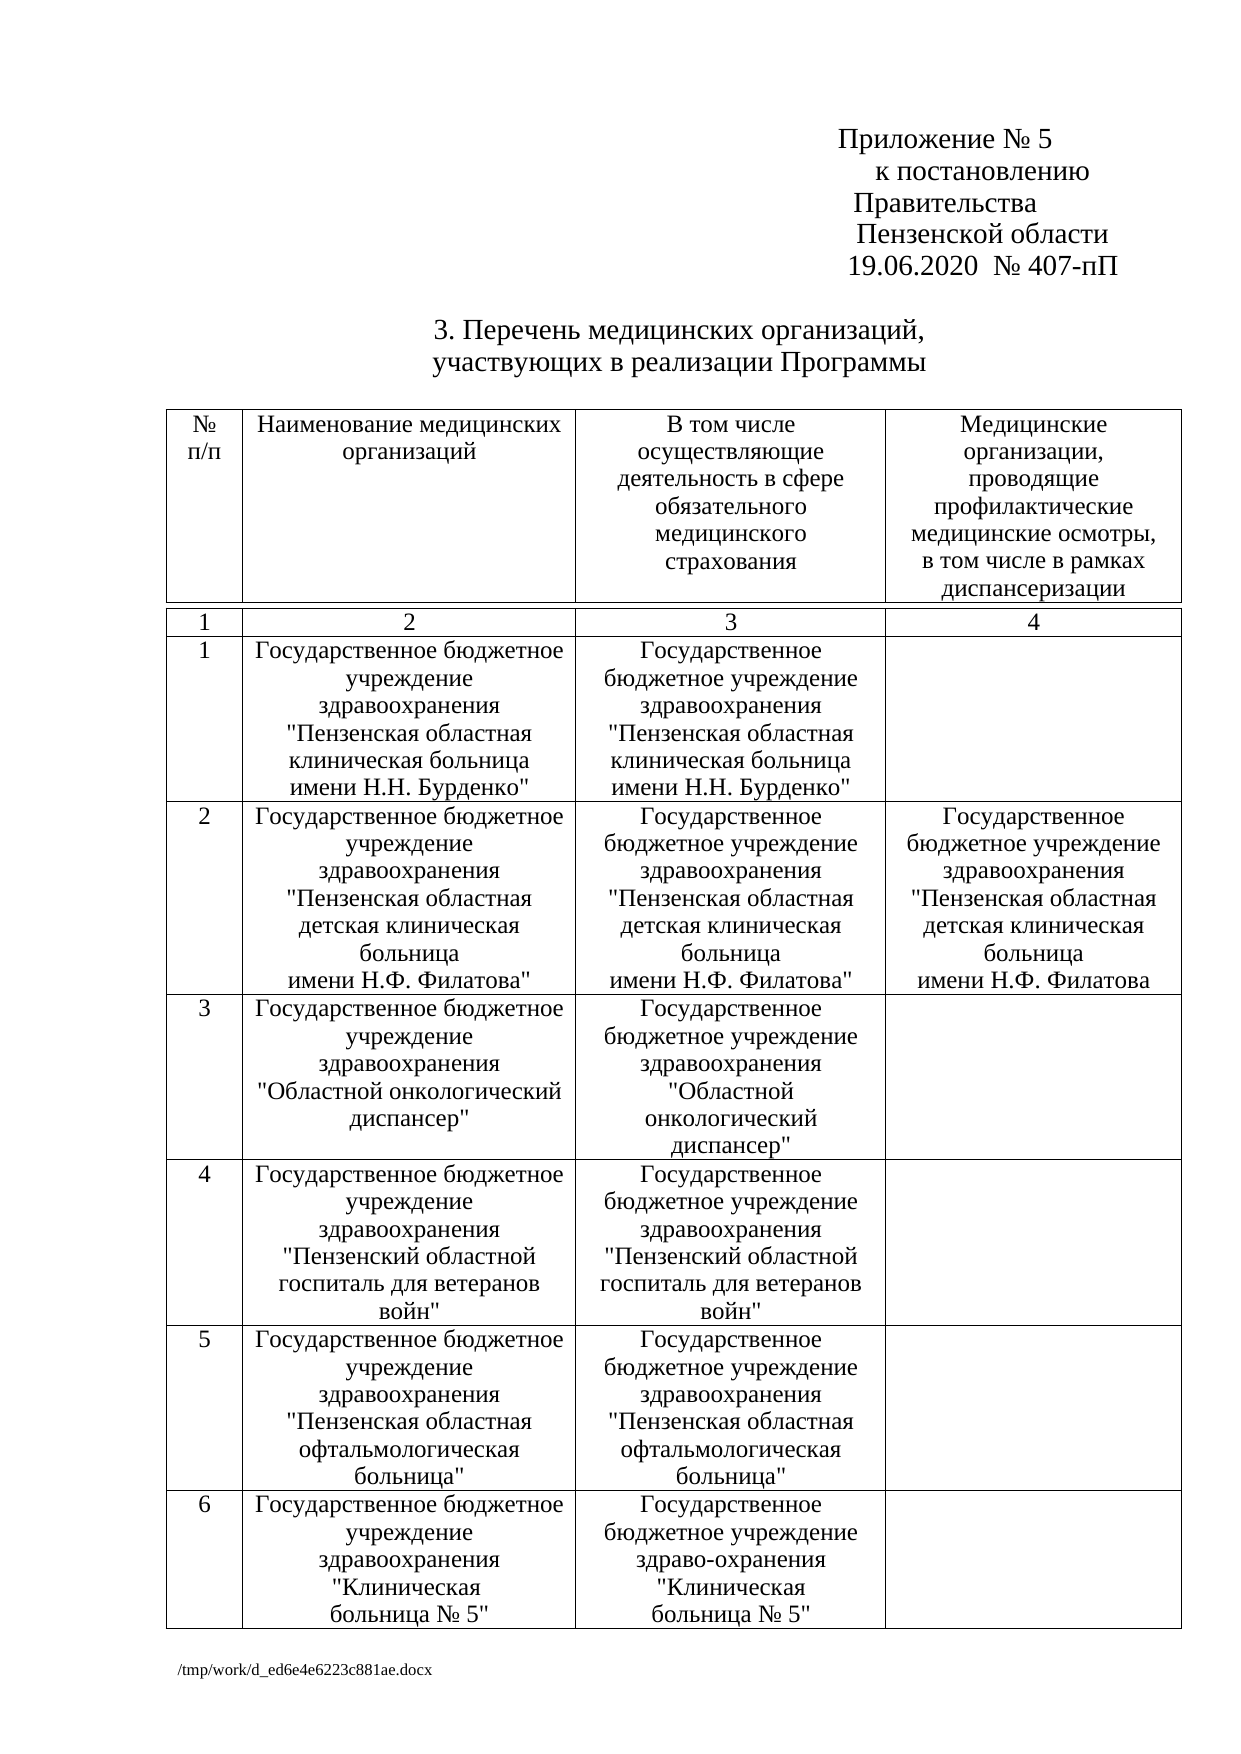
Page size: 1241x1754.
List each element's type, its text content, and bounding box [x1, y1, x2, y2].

table_header В том числе осуществляющие деятельность в сфере обязательного медицинского страхования [576, 410, 885, 602]
table_cell 4 [167, 1160, 242, 1324]
table_cell Государственное бюджетное учреждение здравоохранения "Пензенская областная клиническая больница имени Н.Н. Бурденко" [576, 637, 885, 801]
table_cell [243, 1491, 575, 1628]
table_cell Государственное бюджетное учреждение здравоохранения "Областной онкологический диспансер" [576, 995, 885, 1159]
table_cell 6 [167, 1491, 242, 1628]
title участвующих в реализации Программы [177, 346, 1181, 377]
table_header Медицинские организации, проводящие профилактические медицинские осмотры, в том числе в рамках диспансеризации [886, 410, 1181, 602]
table_cell [886, 995, 1181, 1159]
table_header 2 [243, 609, 575, 636]
table_cell 5 [167, 1326, 242, 1490]
table_header 4 [886, 609, 1181, 636]
table_cell Государственное бюджетное учреждение здравоохранения "Пензенская областная клиническая больница имени Н.Н. Бурденко" [243, 637, 575, 801]
table_header 3 [576, 609, 885, 636]
text к постановлению Правительства [709, 155, 1181, 218]
title 3. Перечень медицинских организаций, [177, 314, 1181, 346]
table_cell [886, 1326, 1181, 1490]
table_cell Государственное бюджетное учреждение здравоохранения "Пензенская областная детская клиническая больница имени Н.Ф. Филатова [886, 802, 1181, 994]
table_cell Государственное бюджетное учреждение здравоохранения "Пензенская областная детская клиническая больница имени Н.Ф. Филатова" [576, 802, 885, 994]
table_header № п/п [167, 410, 242, 602]
table_cell [886, 1491, 1181, 1628]
table_cell Государственное бюджетное учреждение здравоохранения "Областной онкологический диспансер" [243, 995, 575, 1159]
text 19.06.2020 № 407-пП [709, 250, 1181, 282]
table_header Наименование медицинских организаций [243, 410, 575, 602]
table_cell 2 [167, 802, 242, 994]
table_cell Государственное бюджетное учреждение здравоохранения "Пензенский областной госпиталь для ветеранов войн" [243, 1160, 575, 1324]
table_header 1 [167, 609, 242, 636]
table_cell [576, 1491, 885, 1628]
table_cell [886, 1160, 1181, 1324]
text Пензенской области [709, 218, 1181, 250]
table_cell Государственное бюджетное учреждение здравоохранения "Пензенская областная детская клиническая больница имени Н.Ф. Филатова" [243, 802, 575, 994]
table_cell 1 [167, 637, 242, 801]
table_cell Государственное бюджетное учреждение здравоохранения "Пензенская областная офтальмологическая больница" [576, 1326, 885, 1490]
table_cell Государственное бюджетное учреждение здравоохранения "Пензенский областной госпиталь для ветеранов войн" [576, 1160, 885, 1324]
table_cell 3 [167, 995, 242, 1159]
text Приложение № 5 [709, 123, 1181, 155]
table_cell [886, 637, 1181, 801]
table_cell Государственное бюджетное учреждение здравоохранения "Пензенская областная офтальмологическая больница" [243, 1326, 575, 1490]
